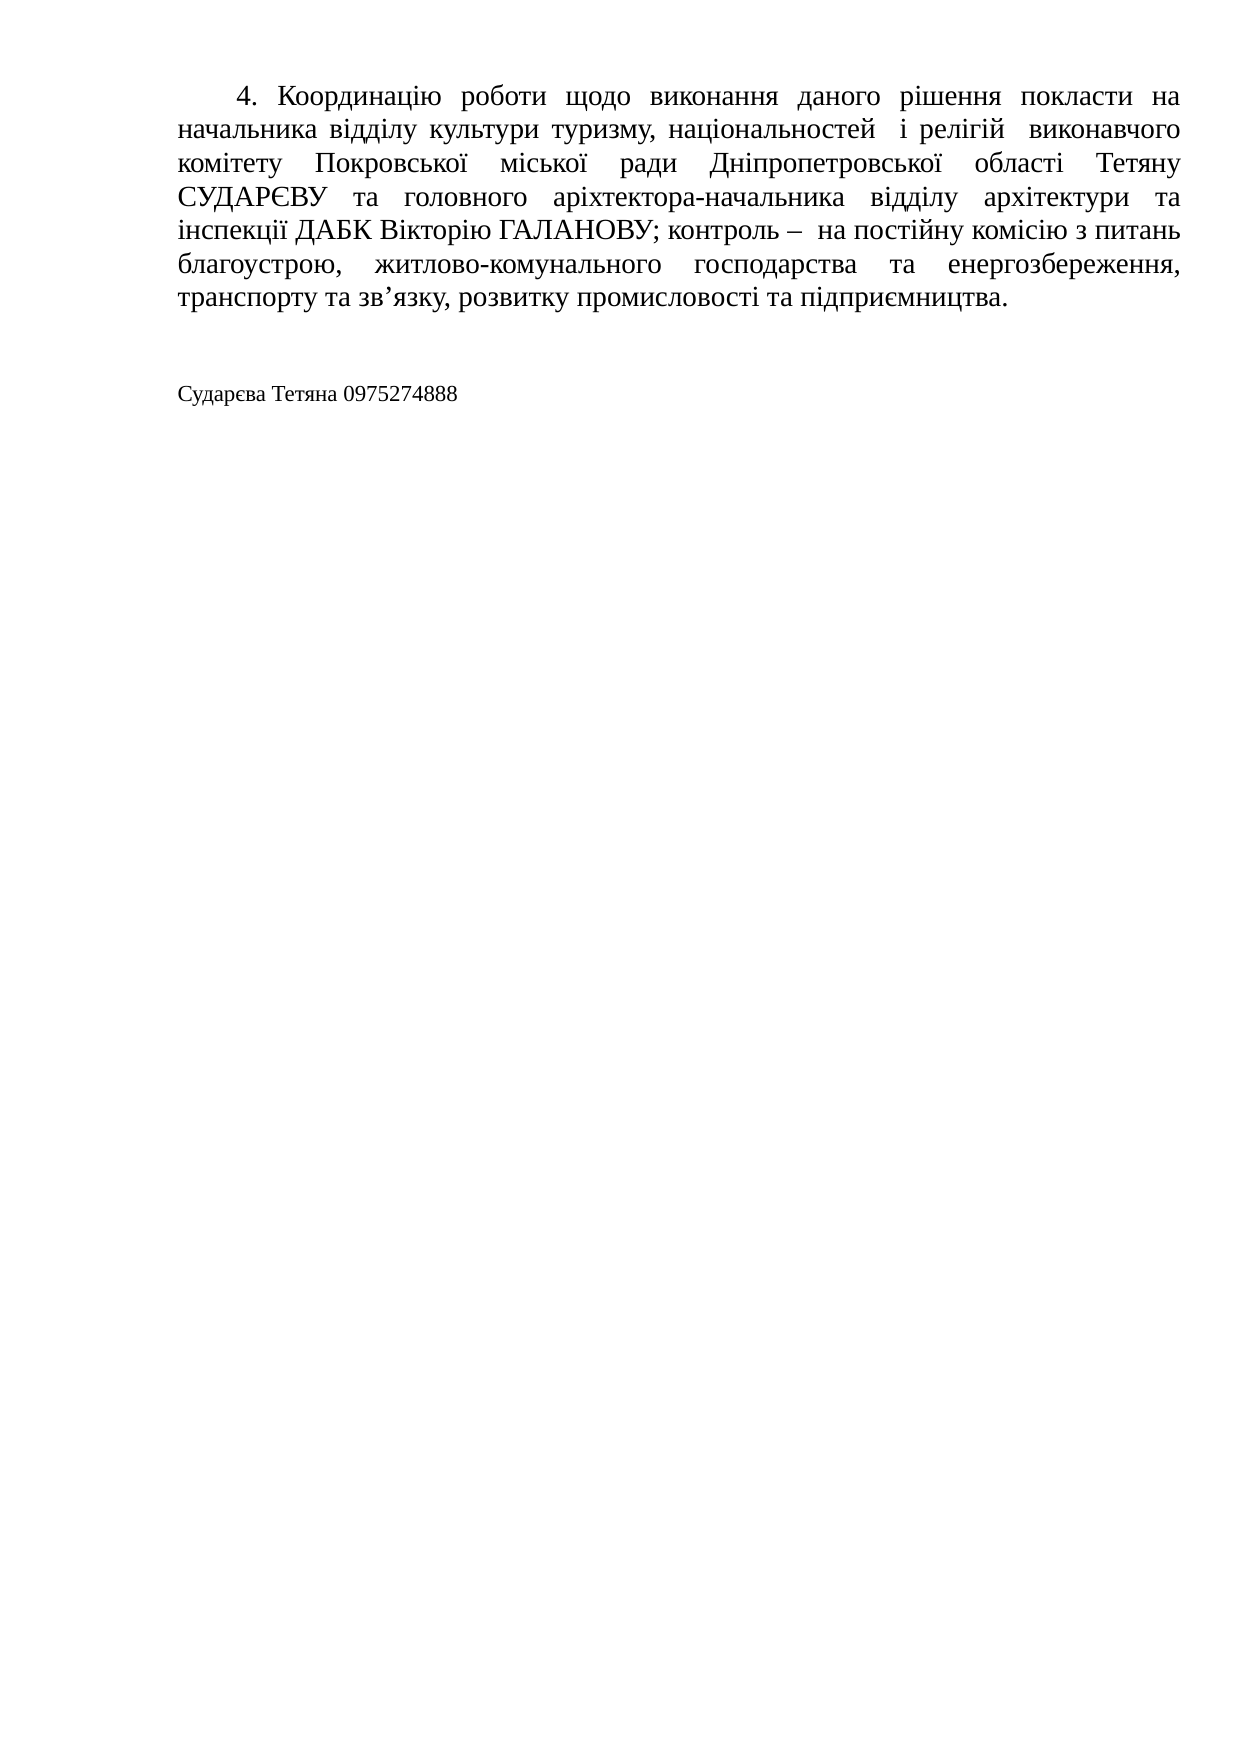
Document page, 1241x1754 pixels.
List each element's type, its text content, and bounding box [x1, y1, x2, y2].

text Сударєва Тетяна 0975274888 [177, 380, 1181, 406]
text 4. Координацію роботи щодо виконання даного рішення покласти на начальника відділу культури туризму, національностей і релігій виконавчого комітету Покровської міської ради Дніпропетровської області Тетяну СУДАРЄВУ та головного аріхтектора-начальника відділу архітектури та інспекції ДАБК Вікторію ГАЛАНОВУ; контроль – на постійну комісію з питань благоустрою, житлово-комунального господарства та енергозбереження, транспорту та зв’язку, розвитку промисловості та підприємництва. [177, 78, 1181, 313]
